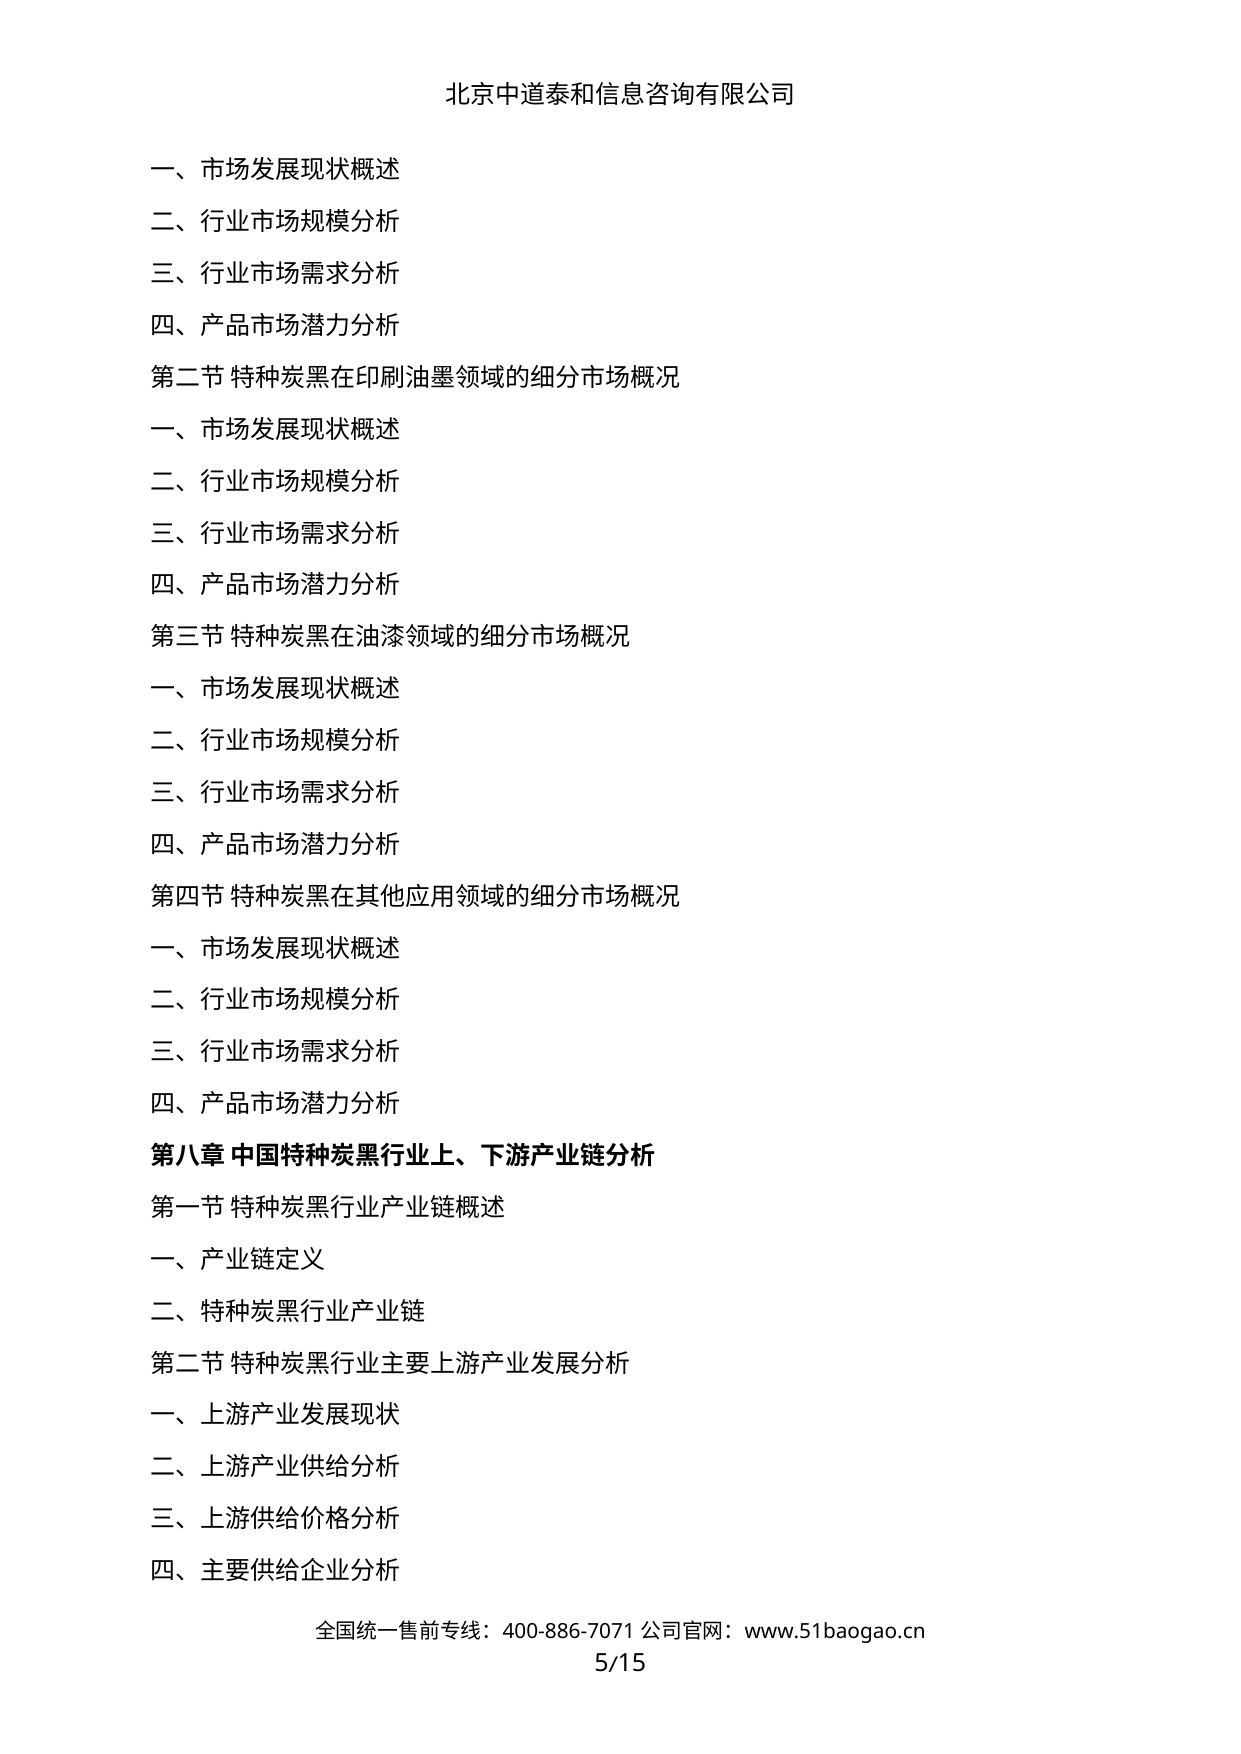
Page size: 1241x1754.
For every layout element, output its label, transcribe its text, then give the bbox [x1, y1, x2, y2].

text 二、行业市场规模分析 [150, 721, 1090, 757]
text 第二节 特种炭黑行业主要上游产业发展分析 [150, 1343, 1090, 1379]
text 四、产品市场潜力分析 [150, 1084, 1090, 1120]
text 二、特种炭黑行业产业链 [150, 1291, 1090, 1327]
text 一、市场发展现状概述 [150, 150, 1090, 186]
text 四、主要供给企业分析 [150, 1551, 1090, 1587]
text 一、市场发展现状概述 [150, 928, 1090, 964]
text 第一节 特种炭黑行业产业链概述 [150, 1187, 1090, 1224]
text 二、行业市场规模分析 [150, 202, 1090, 238]
text 四、产品市场潜力分析 [150, 306, 1090, 342]
text 三、上游供给价格分析 [150, 1499, 1090, 1535]
text 三、行业市场需求分析 [150, 772, 1090, 809]
text 二、行业市场规模分析 [150, 980, 1090, 1016]
text 二、行业市场规模分析 [150, 461, 1090, 497]
text 三、行业市场需求分析 [150, 513, 1090, 549]
text 第二节 特种炭黑在印刷油墨领域的细分市场概况 [150, 357, 1090, 394]
text 第四节 特种炭黑在其他应用领域的细分市场概况 [150, 876, 1090, 912]
text 一、上游产业发展现状 [150, 1395, 1090, 1431]
text 四、产品市场潜力分析 [150, 565, 1090, 601]
text 二、上游产业供给分析 [150, 1447, 1090, 1483]
text 一、市场发展现状概述 [150, 669, 1090, 705]
text 三、行业市场需求分析 [150, 254, 1090, 290]
text 一、市场发展现状概述 [150, 409, 1090, 446]
text 四、产品市场潜力分析 [150, 824, 1090, 861]
text 第八章 中国特种炭黑行业上、下游产业链分析 [150, 1136, 1090, 1172]
text 三、行业市场需求分析 [150, 1032, 1090, 1068]
text 一、产业链定义 [150, 1239, 1090, 1276]
text 第三节 特种炭黑在油漆领域的细分市场概况 [150, 617, 1090, 653]
